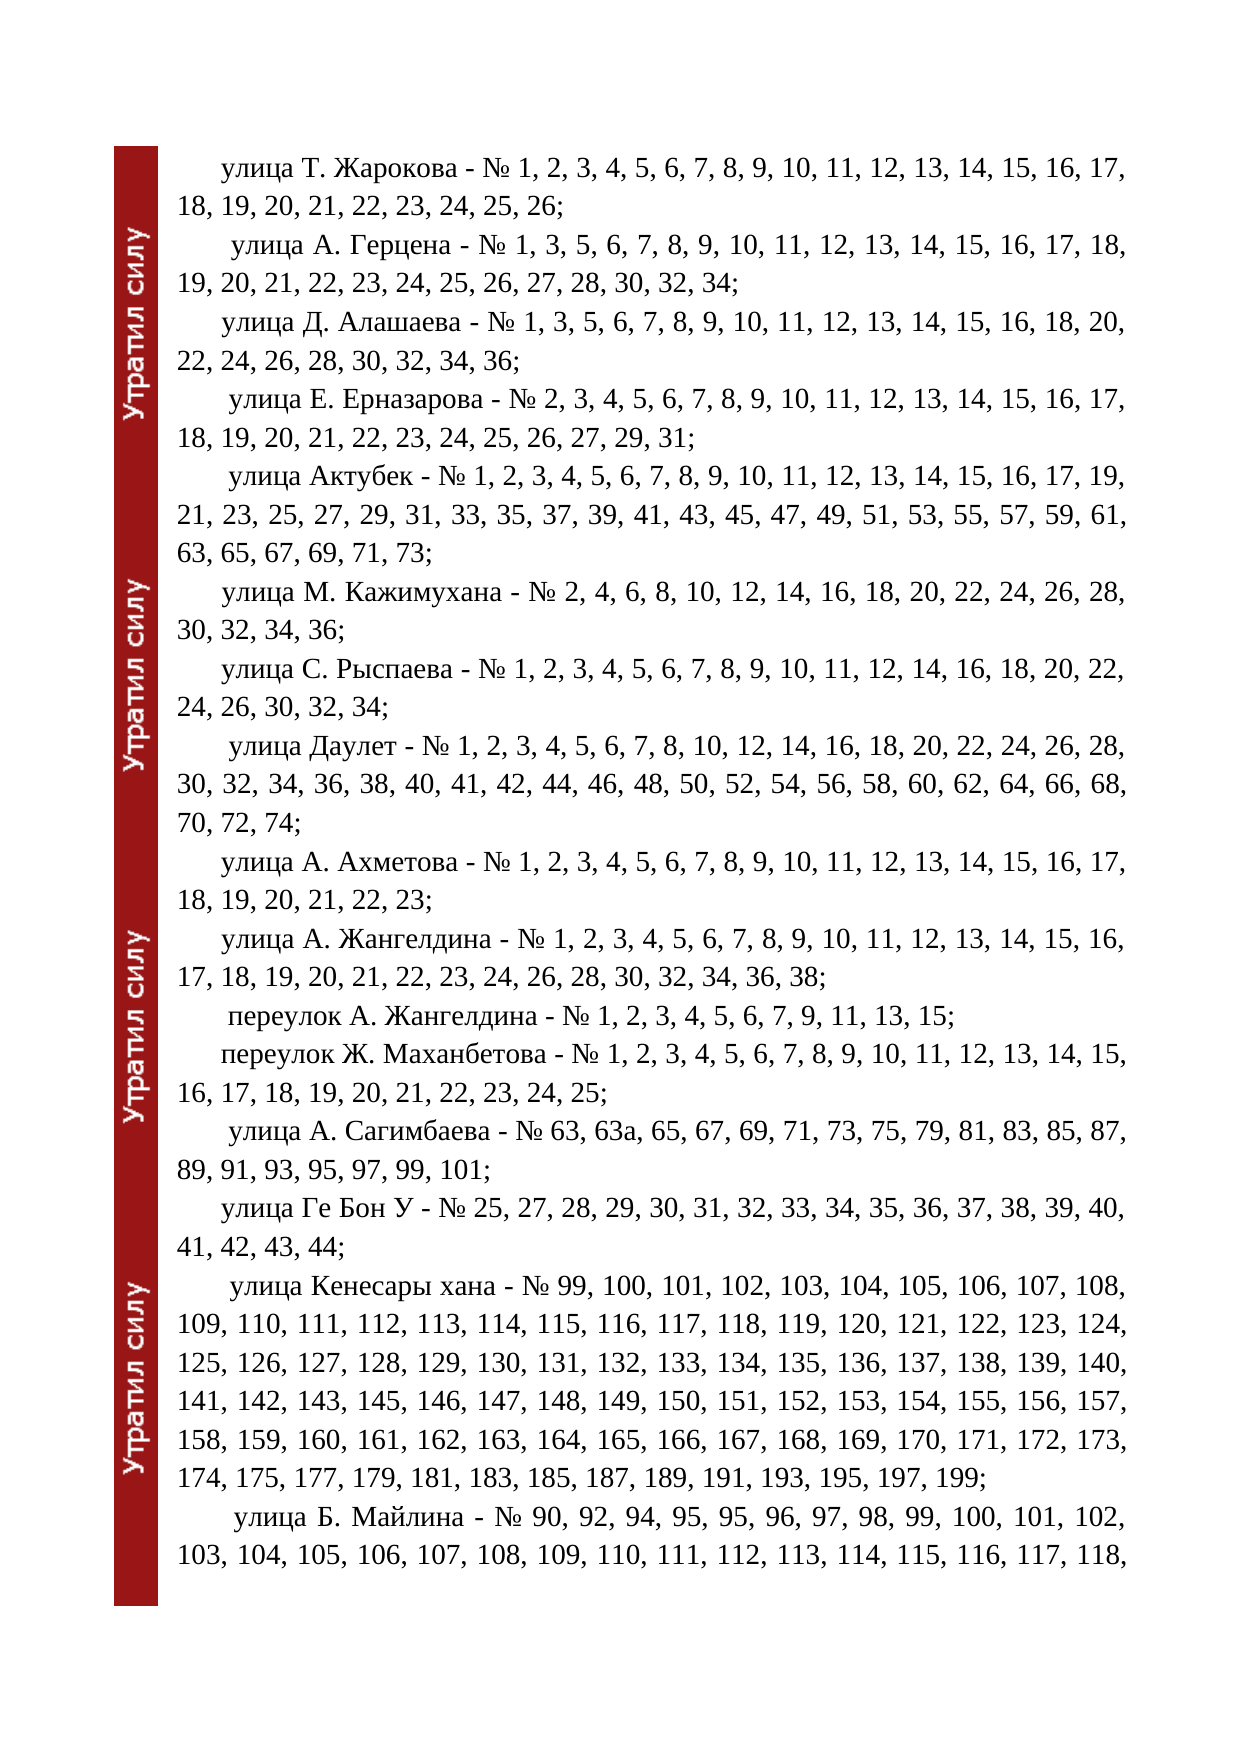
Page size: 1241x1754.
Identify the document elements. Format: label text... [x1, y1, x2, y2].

picture [114, 1494, 158, 1499]
picture [114, 723, 158, 728]
text улица А. Ахметова - № 1, 2, 3, 4, 5, 6, 7, 8, 9, 10, 11, 12, 13, 14, 15, 16, 17, 18, 19, 20, 21, 22, 23; [112, 844, 1128, 916]
picture [114, 1186, 158, 1191]
text улица Т. Жарокова - № 1, 2, 3, 4, 5, 6, 7, 8, 9, 10, 11, 12, 13, 14, 15, 16, 17, 18, 19, 20, 21, 22, 23, 24, 25, 26; [112, 150, 1128, 222]
picture [114, 222, 158, 227]
text улица Д. Алашаева - № 1, 3, 5, 6, 7, 8, 9, 10, 11, 12, 13, 14, 15, 16, 18, 20, 22, 24, 26, 28, 30, 32, 34, 36; [112, 304, 1128, 376]
text улица А. Сагимбаева - № 63, 63а, 65, 67, 69, 71, 73, 75, 79, 81, 83, 85, 87, 89, 91, 93, 95, 97, 99, 101; [112, 1113, 1128, 1186]
text улица М. Кажимухана - № 2, 4, 6, 8, 10, 12, 14, 16, 18, 20, 22, 24, 26, 28, 30, 32, 34, 36; [112, 574, 1128, 646]
text улица Актубек - № 1, 2, 3, 4, 5, 6, 7, 8, 9, 10, 11, 12, 13, 14, 15, 16, 17, 19, 21, 23, 25, 27, 29, 31, 33, 35, 37, 39, 41, 43, 45, 47, 49, 51, 53, 55, 57, 59, 61, 63, 65, 67, 69, 71, 73; [112, 458, 1128, 569]
text улица Ге Бон У - № 25, 27, 28, 29, 30, 31, 32, 33, 34, 35, 36, 37, 38, 39, 40, 41, 42, 43, 44; [112, 1191, 1128, 1263]
text улица А. Герцена - № 1, 3, 5, 6, 7, 8, 9, 10, 11, 12, 13, 14, 15, 16, 17, 18, 19, 20, 21, 22, 23, 24, 25, 26, 27, 28, 30, 32, 34; [112, 227, 1128, 299]
text переулок Ж. Маханбетова - № 1, 2, 3, 4, 5, 6, 7, 8, 9, 10, 11, 12, 13, 14, 15, 16, 17, 18, 19, 20, 21, 22, 23, 24, 25; [112, 1036, 1128, 1108]
picture [114, 1031, 158, 1036]
text улица Даулет - № 1, 2, 3, 4, 5, 6, 7, 8, 10, 12, 14, 16, 18, 20, 22, 24, 26, 28, 30, 32, 34, 36, 38, 40, 41, 42, 44, 46, 48, 50, 52, 54, 56, 58, 60, 62, 64, 66, 68, 70, 72, 74; [112, 728, 1128, 839]
picture [114, 299, 158, 304]
text переулок А. Жангелдина - № 1, 2, 3, 4, 5, 6, 7, 9, 11, 13, 15; [112, 998, 1128, 1031]
picture [114, 453, 158, 458]
picture [114, 646, 158, 651]
text улица С. Рыспаева - № 1, 2, 3, 4, 5, 6, 7, 8, 9, 10, 11, 12, 14, 16, 18, 20, 22, 24, 26, 30, 32, 34; [112, 651, 1128, 723]
text улица Кенесары хана - № 99, 100, 101, 102, 103, 104, 105, 106, 107, 108, 109, 110, 111, 112, 113, 114, 115, 116, 117, 118, 119, 120, 121, 122, 123, 124, 125, 126, 127, 128, 129, 130, 131, 132, 133, 134, 135, 136, 137, 138, 139, 140, 141, 142, 143, 145, 146, 147, 148, 149, 150, 151, 152, 153, 154, 155, 156, 157, 158, 159, 160, 161, 162, 163, 164, 165, 166, 167, 168, 169, 170, 171, 172, 173, 174, 175, 177, 179, 181, 183, 185, 187, 189, 191, 193, 195, 197, 199; [112, 1268, 1128, 1494]
picture [114, 1263, 158, 1268]
picture [114, 376, 158, 381]
picture [114, 1108, 158, 1113]
text улица Е. Ерназарова - № 2, 3, 4, 5, 6, 7, 8, 9, 10, 11, 12, 13, 14, 15, 16, 17, 18, 19, 20, 21, 22, 23, 24, 25, 26, 27, 29, 31; [112, 381, 1128, 453]
picture [114, 916, 158, 921]
picture [114, 993, 158, 998]
text улица А. Жангелдина - № 1, 2, 3, 4, 5, 6, 7, 8, 9, 10, 11, 12, 13, 14, 15, 16, 17, 18, 19, 20, 21, 22, 23, 24, 26, 28, 30, 32, 34, 36, 38; [112, 921, 1128, 993]
picture [114, 146, 158, 150]
picture [114, 569, 158, 574]
picture [114, 839, 158, 844]
picture [114, 1571, 158, 1606]
